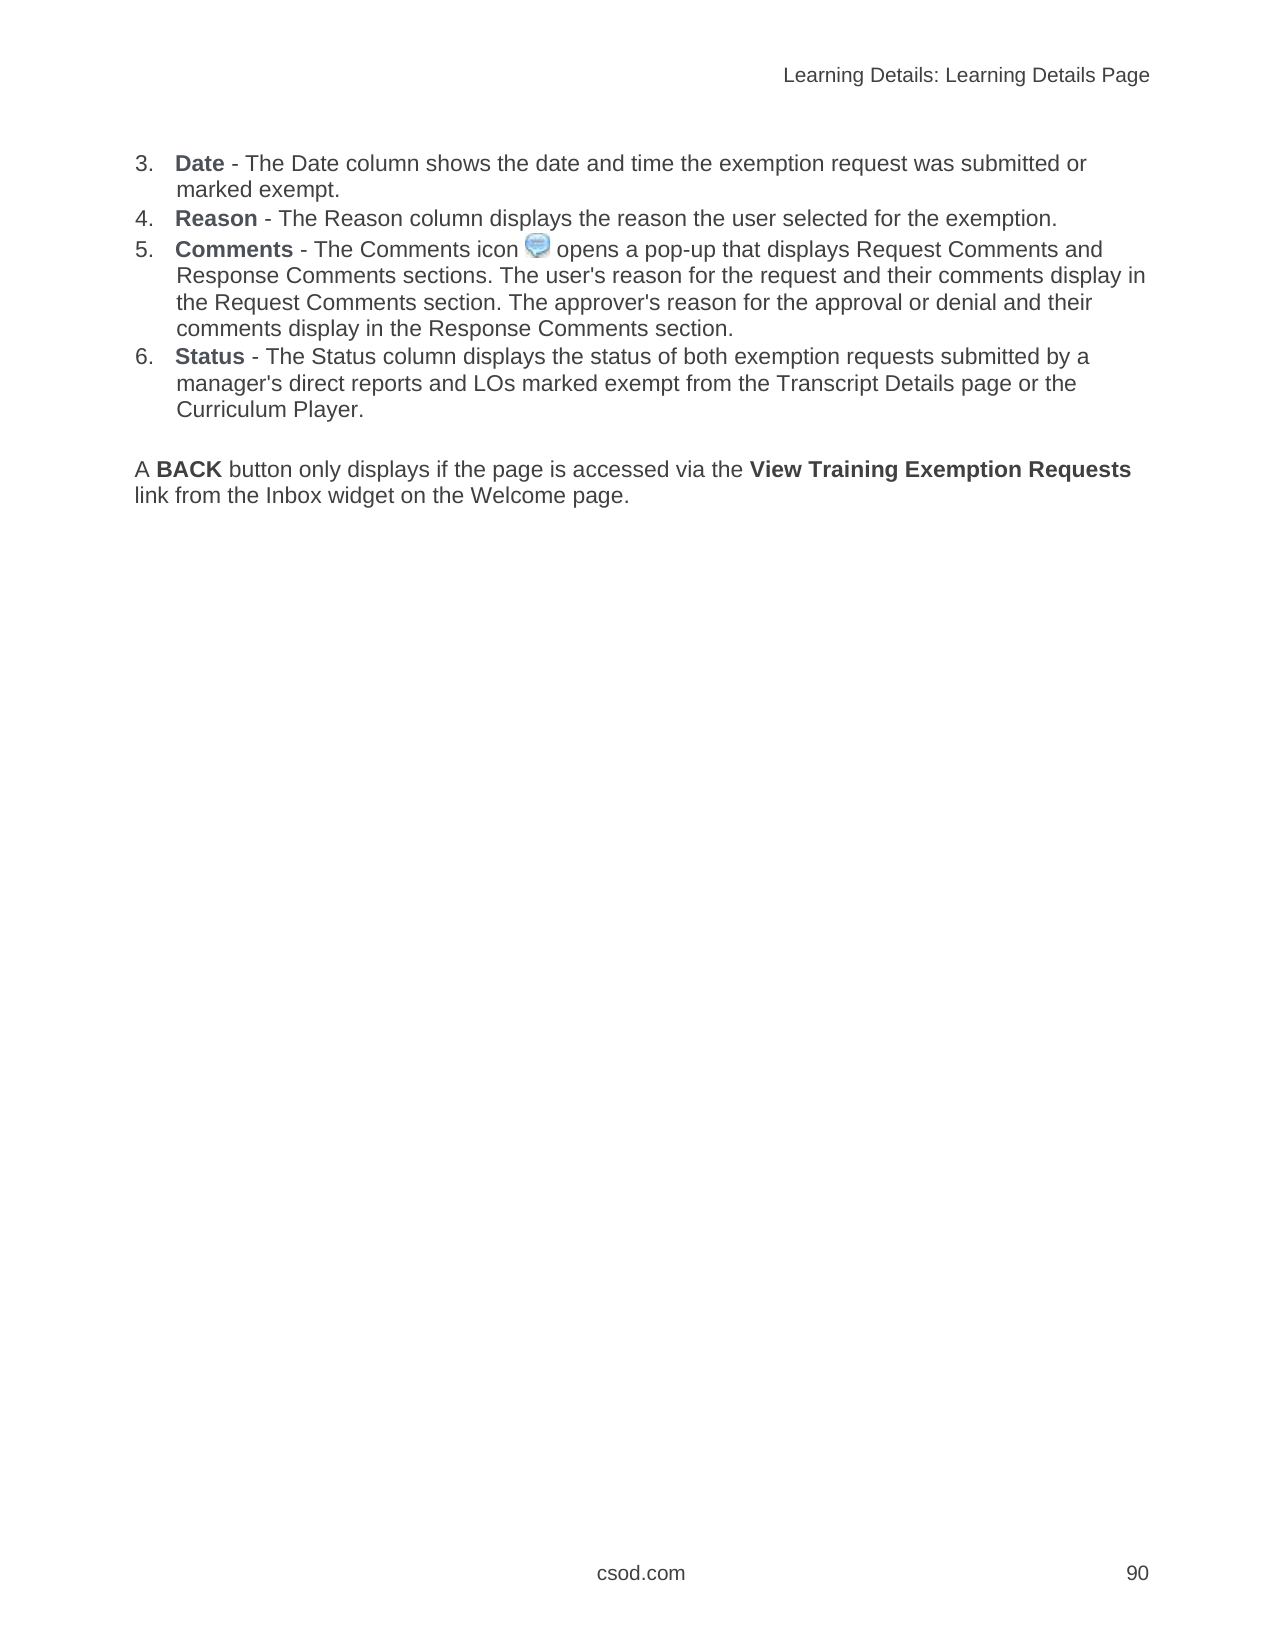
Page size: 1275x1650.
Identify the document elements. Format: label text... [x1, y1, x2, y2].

text A Back button only displays if the page is accessed via the View Training Exemption Requests link from the Inbox widget on the Welcome page. [134, 456, 1150, 508]
list Comments - The Comments icon opens a pop-up that displays Request Comments and Response Comments sections. The user's reason for the request and their comments display in the Request Comments section. The approver's reason for the approval or denial and their comments display in the Response Comments section. [154, 233, 1150, 341]
list Date - The Date column shows the date and time the exemption request was submitted or marked exempt. [154, 150, 1150, 203]
picture [525, 233, 551, 258]
list Reason - The Reason column displays the reason the user selected for the exemption. [154, 205, 1150, 231]
list Status - The Status column displays the status of both exemption requests submitted by a manager's direct reports and LOs marked exempt from the Transcript Details page or the Curriculum Player. [154, 343, 1150, 422]
